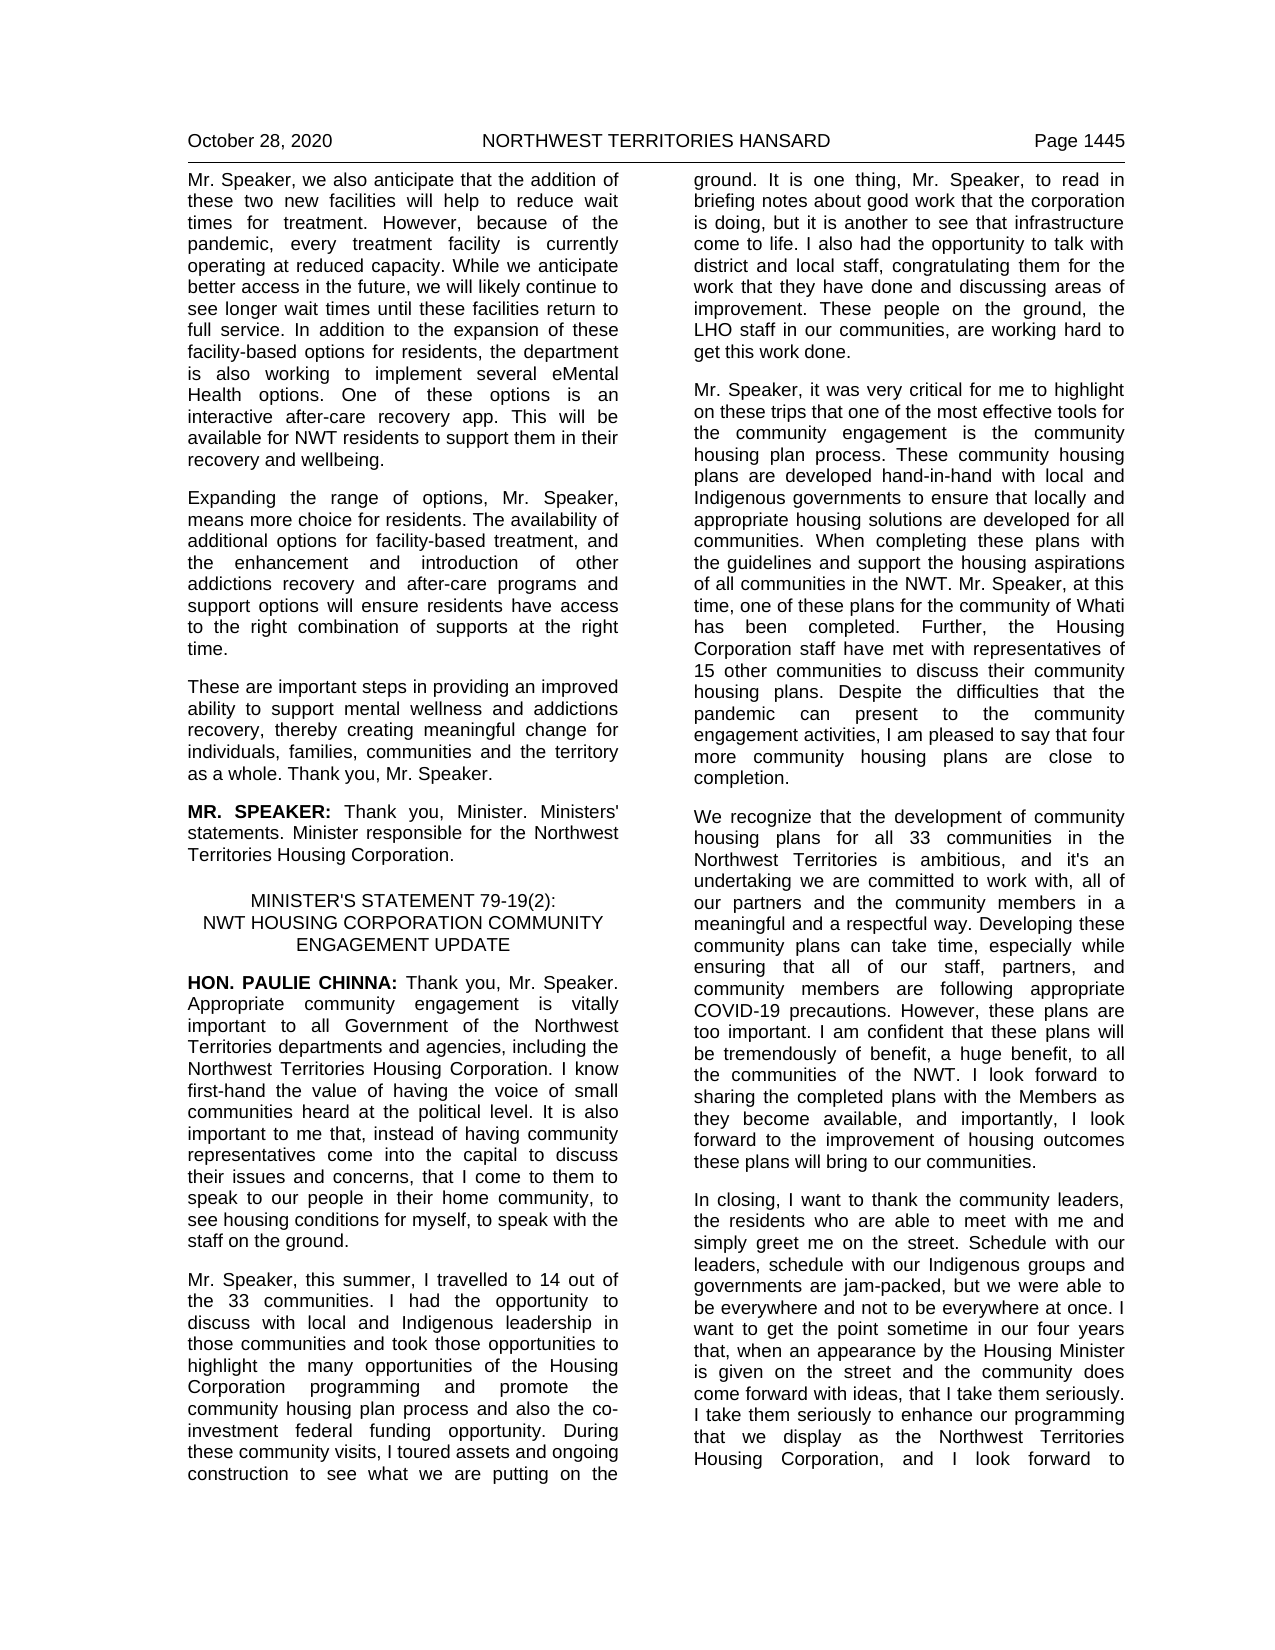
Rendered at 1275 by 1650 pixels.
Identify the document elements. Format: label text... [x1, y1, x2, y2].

text Mr. Speaker, it was very critical for me to highlight on these trips that one of the most effective tools for the community engagement is the community housing plan process. These community housing plans are developed hand-in-hand with local and Indigenous governments to ensure that locally and appropriate housing solutions are developed for all communities. When completing these plans with the guidelines and support the housing aspirations of all communities in the NWT. Mr. Speaker, at this time, one of these plans for the community of Whati has been completed. Further, the Housing Corporation staff have met with representatives of 15 other communities to discuss their community housing plans. Despite the difficulties that the pandemic can present to the community engagement activities, I am pleased to say that four more community housing plans are close to completion. [694, 379, 1125, 789]
text Expanding the range of options, Mr. Speaker, means more choice for residents. The availability of additional options for facility-based treatment, and the enhancement and introduction of other addictions recovery and after-care programs and support options will ensure residents have access to the right combination of supports at the right time. [187, 487, 619, 659]
text Mr. Speaker, we also anticipate that the addition of these two new facilities will help to reduce wait times for treatment. However, because of the pandemic, every treatment facility is currently operating at reduced capacity. While we anticipate better access in the future, we will likely continue to see longer wait times until these facilities return to full service. In addition to the expansion of these facility-based options for residents, the department is also working to implement several eMental Health options. One of these options is an interactive after-care recovery app. This will be available for NWT residents to support them in their recovery and wellbeing. [187, 168, 619, 470]
text MR. SPEAKER: Thank you, Minister. Ministers' statements. Minister responsible for the Northwest Territories Housing Corporation. [187, 801, 619, 865]
text Mr. Speaker, this summer, I travelled to 14 out of the 33 communities. I had the opportunity to discuss with local and Indigenous leadership in those communities and took those opportunities to highlight the many opportunities of the Housing Corporation programming and promote the community housing plan process and also the co-investment federal funding opportunity. During these community visits, I toured assets and ongoing construction to see what we are putting on the ground. It is one thing, Mr. Speaker, to read in briefing notes about good work that the corporation is doing, but it is another to see that infrastructure come to life. I also had the opportunity to talk with district and local staff, congratulating them for the work that they have done and discussing areas of improvement. These people on the ground, the LHO staff in our communities, are working hard to get this work done. [187, 1268, 619, 1484]
text These are important steps in providing an improved ability to support mental wellness and addictions recovery, thereby creating meaningful change for individuals, families, communities and the territory as a whole. Thank you, Mr. Speaker. [187, 676, 619, 784]
text HON. PAULIE CHINNA: Thank you, Mr. Speaker. Appropriate community engagement is vitally important to all Government of the Northwest Territories departments and agencies, including the Northwest Territories Housing Corporation. I know first-hand the value of having the voice of small communities heard at the political level. It is also important to me that, instead of having community representatives come into the capital to discuss their issues and concerns, that I come to them to speak to our people in their home community, to see housing conditions for myself, to speak with the staff on the ground. [187, 972, 619, 1252]
text Mr. Speaker, this summer, I travelled to 14 out of the 33 communities. I had the opportunity to discuss with local and Indigenous leadership in those communities and took those opportunities to highlight the many opportunities of the Housing Corporation programming and promote the community housing plan process and also the co-investment federal funding opportunity. During these community visits, I toured assets and ongoing construction to see what we are putting on the ground. It is one thing, Mr. Speaker, to read in briefing notes about good work that the corporation is doing, but it is another to see that infrastructure come to life. I also had the opportunity to talk with district and local staff, congratulating them for the work that they have done and discussing areas of improvement. These people on the ground, the LHO staff in our communities, are working hard to get this work done. [694, 168, 1125, 362]
subtitle Minister's Statement 79-19(2): NWT Housing Corporation Community Engagement Update [187, 890, 619, 955]
text We recognize that the development of community housing plans for all 33 communities in the Northwest Territories is ambitious, and it's an undertaking we are committed to work with, all of our partners and the community members in a meaningful and a respectful way. Developing these community plans can take time, especially while ensuring that all of our staff, partners, and community members are following appropriate COVID-19 precautions. However, these plans are too important. I am confident that these plans will be tremendously of benefit, a huge benefit, to all the communities of the NWT. I look forward to sharing the completed plans with the Members as they become available, and importantly, I look forward to the improvement of housing outcomes these plans will bring to our communities. [694, 805, 1125, 1172]
